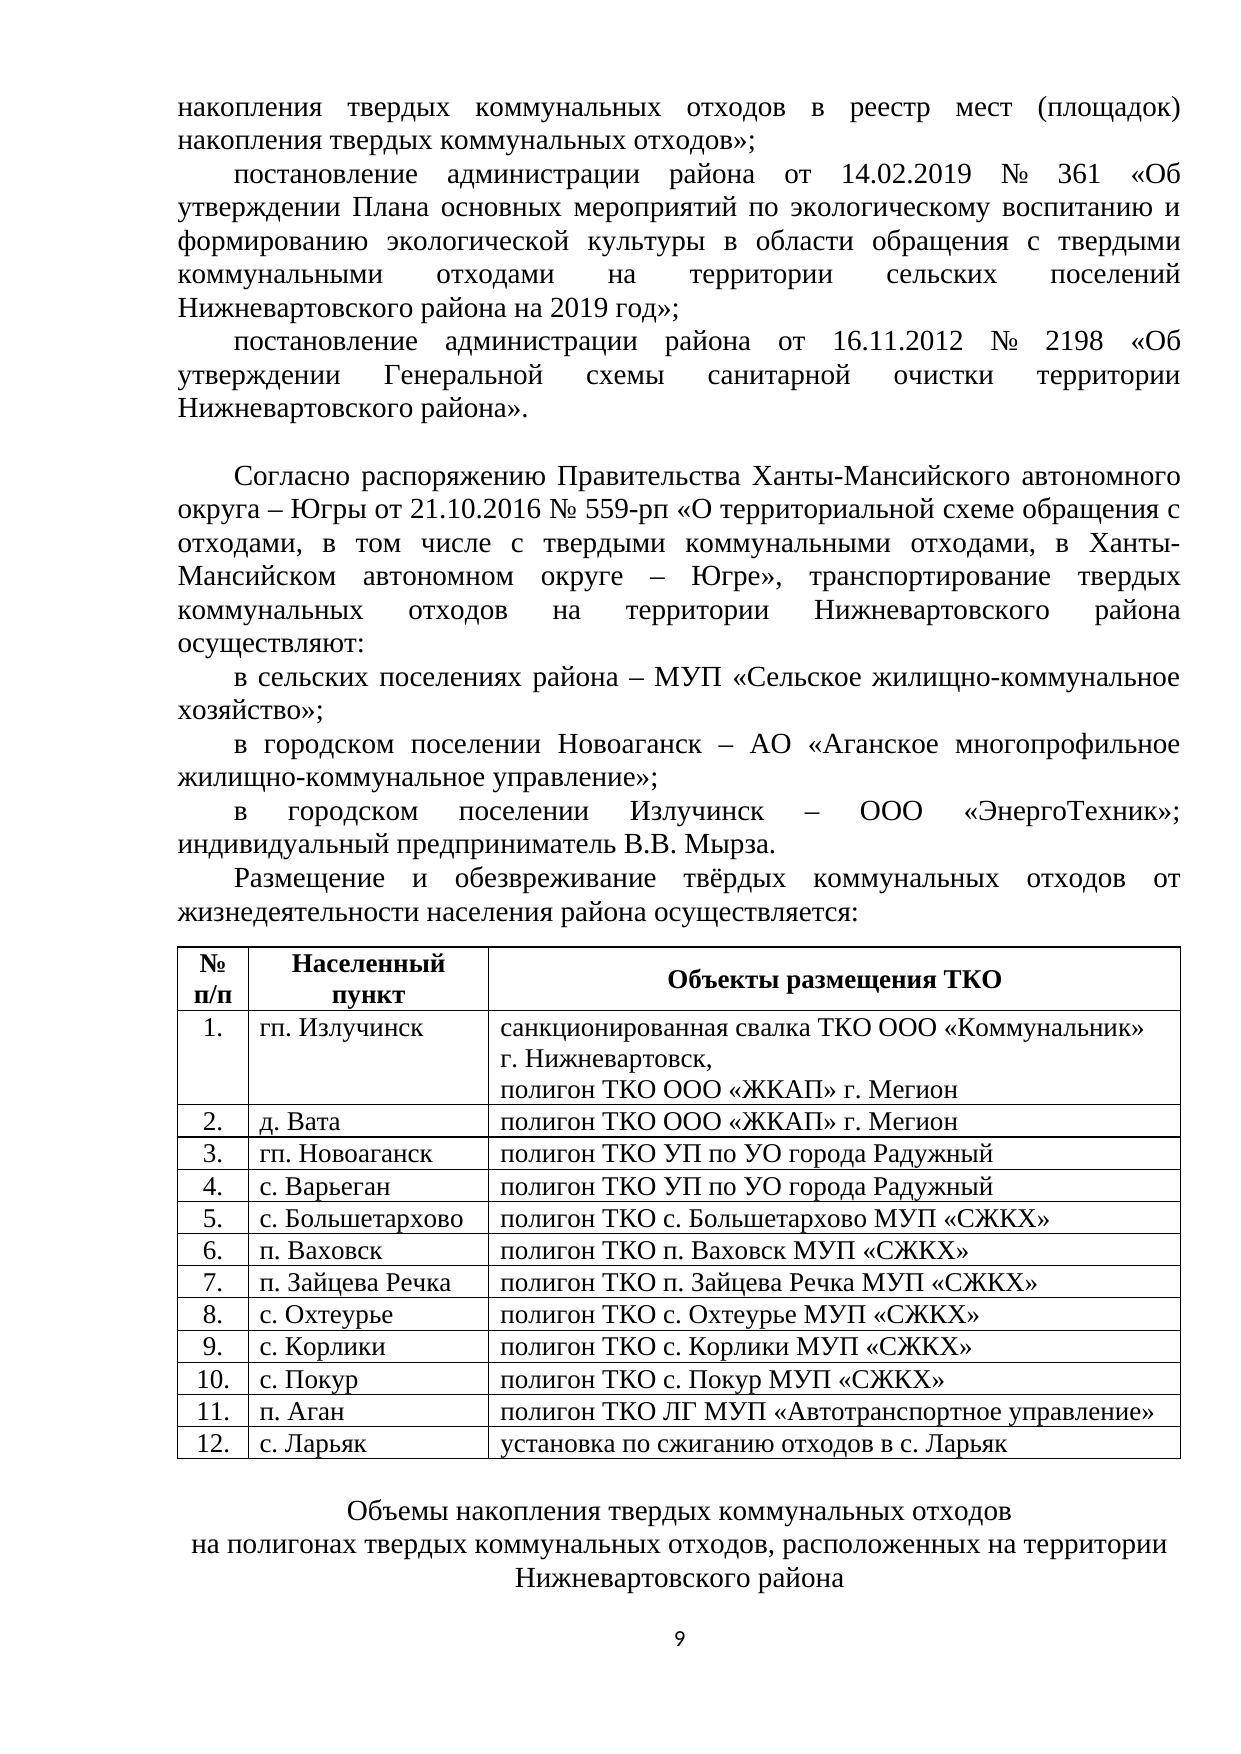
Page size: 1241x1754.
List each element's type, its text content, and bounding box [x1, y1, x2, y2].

table_cell 10. [178, 1363, 248, 1394]
table_cell 11. [178, 1395, 248, 1426]
table_cell с. Покур [249, 1363, 488, 1394]
table_cell 4. [178, 1170, 248, 1201]
table_cell полигон ТКО УП по УО города Радужный [489, 1138, 1180, 1168]
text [177, 89, 1181, 156]
text Размещение и обезвреживание твёрдых коммунальных отходов от жизнедеятельности населения района осуществляется: [177, 860, 1181, 927]
table_header № п/п [178, 948, 248, 1010]
text в городском поселении Излучинск – ООО «ЭнергоТехник»; индивидуальный предприниматель В.В. Мырза. [177, 793, 1181, 860]
table_cell с. Охтеурье [249, 1298, 488, 1329]
table_cell 6. [178, 1234, 248, 1265]
text на полигонах твердых коммунальных отходов, расположенных на территории Нижневартовского района [177, 1526, 1181, 1593]
table_cell полигон ТКО п. Ваховск МУП «СЖКХ» [489, 1234, 1180, 1265]
table_cell д. Вата [249, 1105, 488, 1136]
text Объемы накопления твердых коммунальных отходов [177, 1493, 1181, 1526]
table_cell полигон ТКО с. Корлики МУП «СЖКХ» [489, 1331, 1180, 1362]
table_cell 12. [178, 1427, 248, 1458]
text в городском поселении Новоаганск – АО «Аганское многопрофильное жилищно-коммунальное управление»; [177, 726, 1181, 793]
table_cell 9. [178, 1331, 248, 1362]
table_header Объекты размещения ТКО [489, 948, 1180, 1010]
text постановление администрации района от 14.02.2019 № 361 «Об утверждении Плана основных мероприятий по экологическому воспитанию и формированию экологической культуры в области обращения с твердыми коммунальными отходами на территории сельских поселений Нижневартовского района на 2019 год»; [177, 156, 1181, 323]
table_header Населенный пункт [249, 948, 488, 1010]
table_cell с. Ларьяк [249, 1427, 488, 1458]
table_cell с. Варьеган [249, 1170, 488, 1201]
table_cell 2. [178, 1105, 248, 1136]
table_cell 5. [178, 1202, 248, 1233]
table_cell с. Большетархово [249, 1202, 488, 1233]
table_cell п. Ваховск [249, 1234, 488, 1265]
table_cell санкционированная свалка ТКО ООО «Коммунальник» г. Нижневартовск, полигон ТКО ООО «ЖКАП» г. Мегион [489, 1011, 1180, 1104]
table_cell установка по сжиганию отходов в с. Ларьяк [489, 1427, 1180, 1458]
table_cell п. Зайцева Речка [249, 1266, 488, 1297]
table_cell п. Аган [249, 1395, 488, 1426]
table_cell 3. [178, 1138, 248, 1168]
text Согласно распоряжению Правительства Ханты-Мансийского автономного округа – Югры от 21.10.2016 № 559-рп «О территориальной схеме обращения с отходами, в том числе с твердыми коммунальными отходами, в Ханты-Мансийском автономном округе – Югре», транспортирование твердых коммунальных отходов на территории Нижневартовского района осуществляют: [177, 458, 1181, 659]
text постановление администрации района от 16.11.2012 № 2198 «Об утверждении Генеральной схемы санитарной очистки территории Нижневартовского района». [177, 323, 1181, 424]
table_cell полигон ТКО с. Охтеурье МУП «СЖКХ» [489, 1298, 1180, 1329]
table_cell гп. Новоаганск [249, 1138, 488, 1168]
table_cell полигон ТКО ЛГ МУП «Автотранспортное управление» [489, 1395, 1180, 1426]
text в сельских поселениях района – МУП «Сельское жилищно-коммунальное хозяйство»; [177, 659, 1181, 726]
table_cell 8. [178, 1298, 248, 1329]
table_cell полигон ТКО ООО «ЖКАП» г. Мегион [489, 1105, 1180, 1136]
table_cell полигон ТКО с. Большетархово МУП «СЖКХ» [489, 1202, 1180, 1233]
table_cell полигон ТКО п. Зайцева Речка МУП «СЖКХ» [489, 1266, 1180, 1297]
table_cell 7. [178, 1266, 248, 1297]
table_cell 1. [178, 1011, 248, 1104]
table_cell полигон ТКО УП по УО города Радужный [489, 1170, 1180, 1201]
table_cell гп. Излучинск [249, 1011, 488, 1104]
table_cell с. Корлики [249, 1331, 488, 1362]
table_cell полигон ТКО с. Покур МУП «СЖКХ» [489, 1363, 1180, 1394]
